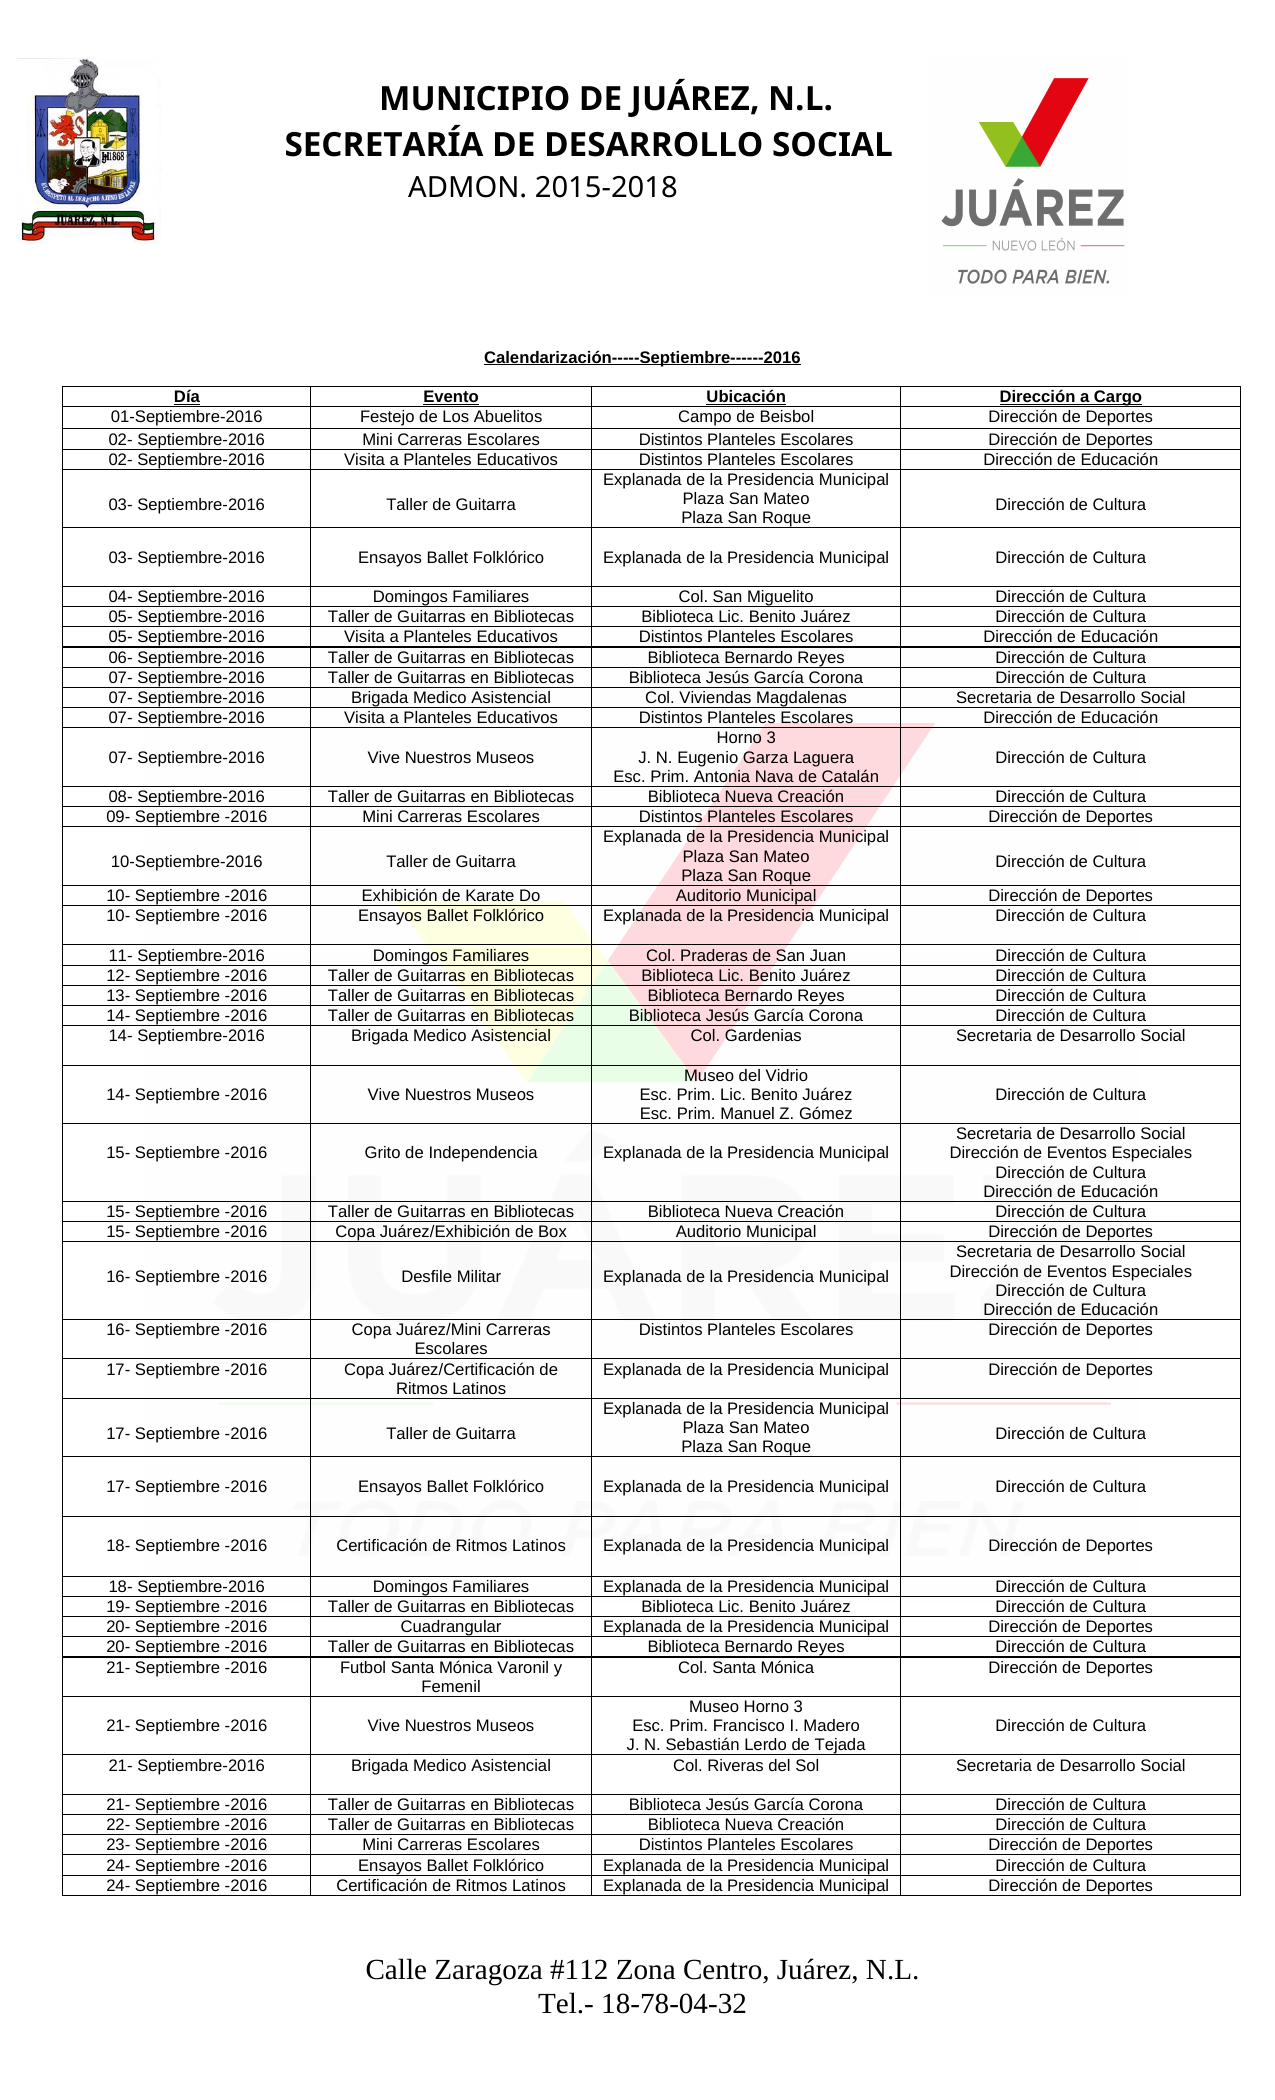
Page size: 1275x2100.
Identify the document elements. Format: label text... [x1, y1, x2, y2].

table_cell Explanada de la Presidencia Municipal [592, 1242, 900, 1319]
table_cell Dirección de Cultura [901, 827, 1240, 885]
table_cell Biblioteca Nueva Creación [592, 787, 900, 806]
table_cell Explanada de la Presidencia Municipal [592, 1855, 900, 1874]
table_cell 07- Septiembre-2016 [63, 728, 310, 786]
table_cell 03- Septiembre-2016 [63, 470, 310, 527]
table_cell 14- Septiembre -2016 [63, 1066, 310, 1123]
table_cell Dirección de Deportes [901, 429, 1240, 448]
table_cell Biblioteca Bernardo Reyes [592, 986, 900, 1005]
table_cell Explanada de la Presidencia Municipal [592, 1876, 900, 1895]
table_cell Secretaria de Desarrollo Social Dirección de Eventos Especiales Dirección de Cultura Dirección de Educación [901, 1124, 1240, 1201]
table_cell Dirección de Cultura [901, 986, 1240, 1005]
table_cell Biblioteca Jesús García Corona [592, 668, 900, 687]
table_cell Dirección de Deportes [901, 1222, 1240, 1241]
table_cell Dirección de Cultura [901, 1815, 1240, 1834]
table_cell Festejo de Los Abuelitos [311, 407, 591, 428]
table_cell Taller de Guitarras en Bibliotecas [311, 1815, 591, 1834]
table_cell Vive Nuestros Museos [311, 1697, 591, 1754]
table_cell Dirección de Deportes [901, 1320, 1240, 1358]
table_cell Secretaria de Desarrollo Social Dirección de Eventos Especiales Dirección de Cultura Dirección de Educación [901, 1242, 1240, 1319]
table_cell Dirección de Cultura [901, 1006, 1240, 1025]
table_cell Dirección de Educación [901, 708, 1240, 727]
table_cell Brigada Medico Asistencial [311, 1755, 591, 1794]
table_cell Explanada de la Presidencia Municipal [592, 1617, 900, 1636]
table_cell Biblioteca Bernardo Reyes [592, 648, 900, 667]
table_cell Explanada de la Presidencia Municipal [592, 906, 900, 944]
table_cell Explanada de la Presidencia Municipal Plaza San Mateo Plaza San Roque [592, 1399, 900, 1456]
table_cell Dirección de Deportes [901, 886, 1240, 905]
table_cell Auditorio Municipal [592, 886, 900, 905]
table_cell 21- Septiembre-2016 [63, 1755, 310, 1794]
table_cell 05- Septiembre-2016 [63, 627, 310, 646]
table_cell Biblioteca Nueva Creación [592, 1202, 900, 1221]
table_cell Explanada de la Presidencia Municipal [592, 1457, 900, 1516]
table_cell Secretaria de Desarrollo Social [901, 688, 1240, 707]
table_cell 21- Septiembre -2016 [63, 1658, 310, 1696]
table_cell Dirección de Cultura [901, 587, 1240, 606]
table_cell 02- Septiembre-2016 [63, 429, 310, 448]
table_cell 16- Septiembre -2016 [63, 1242, 310, 1319]
table_cell 21- Septiembre -2016 [63, 1795, 310, 1814]
table_cell Futbol Santa Mónica Varonil y Femenil [311, 1658, 591, 1696]
table_cell Museo del Vidrio Esc. Prim. Lic. Benito Juárez Esc. Prim. Manuel Z. Gómez [592, 1066, 900, 1123]
table_cell Mini Carreras Escolares [311, 1835, 591, 1854]
table_cell Taller de Guitarras en Bibliotecas [311, 787, 591, 806]
table_cell 17- Septiembre -2016 [63, 1359, 310, 1398]
table_cell 22- Septiembre -2016 [63, 1815, 310, 1834]
table_cell 09- Septiembre -2016 [63, 807, 310, 826]
table_cell 24- Septiembre -2016 [63, 1876, 310, 1895]
table_cell Dirección de Cultura [901, 1795, 1240, 1814]
table_cell Dirección de Deportes [901, 1617, 1240, 1636]
table_cell Certificación de Ritmos Latinos [311, 1876, 591, 1895]
table_cell 07- Septiembre-2016 [63, 708, 310, 727]
table_cell Taller de Guitarras en Bibliotecas [311, 966, 591, 985]
table_cell Mini Carreras Escolares [311, 429, 591, 448]
table_cell Dirección de Cultura [901, 668, 1240, 687]
table_cell Taller de Guitarras en Bibliotecas [311, 986, 591, 1005]
table_cell Taller de Guitarras en Bibliotecas [311, 1597, 591, 1616]
table_cell Visita a Planteles Educativos [311, 627, 591, 646]
table_cell Explanada de la Presidencia Municipal [592, 1124, 900, 1201]
table_cell Grito de Independencia [311, 1124, 591, 1201]
table_cell Explanada de la Presidencia Municipal Plaza San Mateo Plaza San Roque [592, 827, 900, 885]
table_cell Dirección de Cultura [901, 1637, 1240, 1656]
text Calendarización-----Septiembre------2016 [74, 347, 1211, 367]
table_cell Copa Juárez/Exhibición de Box [311, 1222, 591, 1241]
table_cell Dirección de Educación [901, 450, 1240, 469]
table_cell Distintos Planteles Escolares [592, 1835, 900, 1854]
table_cell Taller de Guitarras en Bibliotecas [311, 1202, 591, 1221]
table_cell Dirección de Educación [901, 627, 1240, 646]
table_cell Distintos Planteles Escolares [592, 1320, 900, 1358]
table_cell 21- Septiembre -2016 [63, 1697, 310, 1754]
table_cell Museo Horno 3 Esc. Prim. Francisco I. Madero J. N. Sebastián Lerdo de Tejada [592, 1697, 900, 1754]
table_header Día [63, 387, 310, 406]
table_cell Secretaria de Desarrollo Social [901, 1026, 1240, 1064]
table_cell 01-Septiembre-2016 [63, 407, 310, 428]
table_cell Dirección de Cultura [901, 1457, 1240, 1516]
table_cell Explanada de la Presidencia Municipal [592, 1577, 900, 1596]
table_cell 10-Septiembre-2016 [63, 827, 310, 885]
table_cell 15- Septiembre -2016 [63, 1222, 310, 1241]
table_cell Dirección de Cultura [901, 787, 1240, 806]
table_cell Domingos Familiares [311, 587, 591, 606]
table_cell Taller de Guitarra [311, 1399, 591, 1456]
table_cell 19- Septiembre -2016 [63, 1597, 310, 1616]
table_cell 16- Septiembre -2016 [63, 1320, 310, 1358]
table_cell Dirección de Deportes [901, 1876, 1240, 1895]
table_cell Brigada Medico Asistencial [311, 688, 591, 707]
table_cell 13- Septiembre -2016 [63, 986, 310, 1005]
table_cell Dirección de Cultura [901, 728, 1240, 786]
table_cell Taller de Guitarras en Bibliotecas [311, 668, 591, 687]
table_cell Taller de Guitarras en Bibliotecas [311, 1795, 591, 1814]
table_cell Brigada Medico Asistencial [311, 1026, 591, 1064]
table_cell Dirección de Cultura [901, 906, 1240, 944]
table_cell 10- Septiembre -2016 [63, 886, 310, 905]
table_cell 05- Septiembre-2016 [63, 607, 310, 626]
table_cell Distintos Planteles Escolares [592, 429, 900, 448]
table_cell Distintos Planteles Escolares [592, 627, 900, 646]
table_cell 15- Septiembre -2016 [63, 1124, 310, 1201]
table_cell Exhibición de Karate Do [311, 886, 591, 905]
table_cell Visita a Planteles Educativos [311, 708, 591, 727]
table_cell Explanada de la Presidencia Municipal [592, 1517, 900, 1576]
table_cell Dirección de Deportes [901, 1359, 1240, 1398]
table_cell Vive Nuestros Museos [311, 728, 591, 786]
table_cell Taller de Guitarras en Bibliotecas [311, 1637, 591, 1656]
table_cell Dirección de Cultura [901, 607, 1240, 626]
table_cell Dirección de Deportes [901, 1658, 1240, 1696]
table_cell 08- Septiembre-2016 [63, 787, 310, 806]
table_cell Cuadrangular [311, 1617, 591, 1636]
table_cell Col. Riveras del Sol [592, 1755, 900, 1794]
table_cell Ensayos Ballet Folklórico [311, 1855, 591, 1874]
table_cell Dirección de Cultura [901, 1597, 1240, 1616]
table_cell 07- Septiembre-2016 [63, 668, 310, 687]
table_cell Distintos Planteles Escolares [592, 450, 900, 469]
table_cell Distintos Planteles Escolares [592, 708, 900, 727]
table_cell 18- Septiembre-2016 [63, 1577, 310, 1596]
table_cell 11- Septiembre-2016 [63, 945, 310, 964]
table_cell Ensayos Ballet Folklórico [311, 528, 591, 586]
table_cell 14- Septiembre -2016 [63, 1006, 310, 1025]
table_cell Dirección de Cultura [901, 528, 1240, 586]
table_cell Dirección de Deportes [901, 407, 1240, 428]
table_cell Dirección de Cultura [901, 945, 1240, 964]
table_cell Biblioteca Lic. Benito Juárez [592, 1597, 900, 1616]
table_cell Dirección de Cultura [901, 1399, 1240, 1456]
table_cell Dirección de Deportes [901, 1517, 1240, 1576]
table_cell 15- Septiembre -2016 [63, 1202, 310, 1221]
table_cell Col. Santa Mónica [592, 1658, 900, 1696]
table_cell Domingos Familiares [311, 945, 591, 964]
table_cell Dirección de Deportes [901, 1835, 1240, 1854]
picture [928, 56, 1130, 295]
table_cell Biblioteca Jesús García Corona [592, 1006, 900, 1025]
table_cell Dirección de Cultura [901, 1697, 1240, 1754]
table_cell Explanada de la Presidencia Municipal Plaza San Mateo Plaza San Roque [592, 470, 900, 527]
table_cell 23- Septiembre -2016 [63, 1835, 310, 1854]
table_cell Biblioteca Lic. Benito Juárez [592, 607, 900, 626]
table_cell Taller de Guitarras en Bibliotecas [311, 648, 591, 667]
table_header Evento [311, 387, 591, 406]
table_cell Dirección de Cultura [901, 1202, 1240, 1221]
table_cell 03- Septiembre-2016 [63, 528, 310, 586]
table_cell 24- Septiembre -2016 [63, 1855, 310, 1874]
table_cell Ensayos Ballet Folklórico [311, 906, 591, 944]
table_header Dirección a Cargo [901, 387, 1240, 406]
table_cell Dirección de Cultura [901, 470, 1240, 527]
table_cell 17- Septiembre -2016 [63, 1399, 310, 1456]
table_cell Copa Juárez/Certificación de Ritmos Latinos [311, 1359, 591, 1398]
table_cell Col. San Miguelito [592, 587, 900, 606]
table_cell Domingos Familiares [311, 1577, 591, 1596]
table_cell 17- Septiembre -2016 [63, 1457, 310, 1516]
table_cell Auditorio Municipal [592, 1222, 900, 1241]
table_cell Visita a Planteles Educativos [311, 450, 591, 469]
table_cell Desfile Militar [311, 1242, 591, 1319]
table_cell Biblioteca Jesús García Corona [592, 1795, 900, 1814]
table_cell Dirección de Cultura [901, 1577, 1240, 1596]
table_cell Horno 3 J. N. Eugenio Garza Laguera Esc. Prim. Antonia Nava de Catalán [592, 728, 900, 786]
table_cell Biblioteca Lic. Benito Juárez [592, 966, 900, 985]
table_header Ubicación [592, 387, 900, 406]
table_cell Campo de Beisbol [592, 407, 900, 428]
table_cell 20- Septiembre -2016 [63, 1617, 310, 1636]
table_cell Biblioteca Bernardo Reyes [592, 1637, 900, 1656]
table_cell Col. Viviendas Magdalenas [592, 688, 900, 707]
table_cell 18- Septiembre -2016 [63, 1517, 310, 1576]
table_cell 07- Septiembre-2016 [63, 688, 310, 707]
table_cell Explanada de la Presidencia Municipal [592, 1359, 900, 1398]
table_cell Dirección de Cultura [901, 966, 1240, 985]
table_cell Dirección de Cultura [901, 1066, 1240, 1123]
table_cell Secretaria de Desarrollo Social [901, 1755, 1240, 1794]
table_cell 14- Septiembre-2016 [63, 1026, 310, 1064]
table_cell Dirección de Deportes [901, 807, 1240, 826]
table_cell 04- Septiembre-2016 [63, 587, 310, 606]
table_cell 02- Septiembre-2016 [63, 450, 310, 469]
table_cell Taller de Guitarras en Bibliotecas [311, 1006, 591, 1025]
table_cell Taller de Guitarras en Bibliotecas [311, 607, 591, 626]
table_cell Col. Gardenias [592, 1026, 900, 1064]
table_cell Dirección de Cultura [901, 648, 1240, 667]
table_cell Taller de Guitarra [311, 470, 591, 527]
table_cell Taller de Guitarra [311, 827, 591, 885]
picture [16, 57, 162, 245]
table_cell 06- Septiembre-2016 [63, 648, 310, 667]
table_cell 12- Septiembre -2016 [63, 966, 310, 985]
table_cell Biblioteca Nueva Creación [592, 1815, 900, 1834]
table_cell 10- Septiembre -2016 [63, 906, 310, 944]
table_cell 20- Septiembre -2016 [63, 1637, 310, 1656]
table_cell Dirección de Cultura [901, 1855, 1240, 1874]
table_cell Copa Juárez/Mini Carreras Escolares [311, 1320, 591, 1358]
table_cell Certificación de Ritmos Latinos [311, 1517, 591, 1576]
table_cell Explanada de la Presidencia Municipal [592, 528, 900, 586]
table_cell Distintos Planteles Escolares [592, 807, 900, 826]
table_cell Ensayos Ballet Folklórico [311, 1457, 591, 1516]
table_cell Mini Carreras Escolares [311, 807, 591, 826]
table_cell Col. Praderas de San Juan [592, 945, 900, 964]
table_cell Vive Nuestros Museos [311, 1066, 591, 1123]
